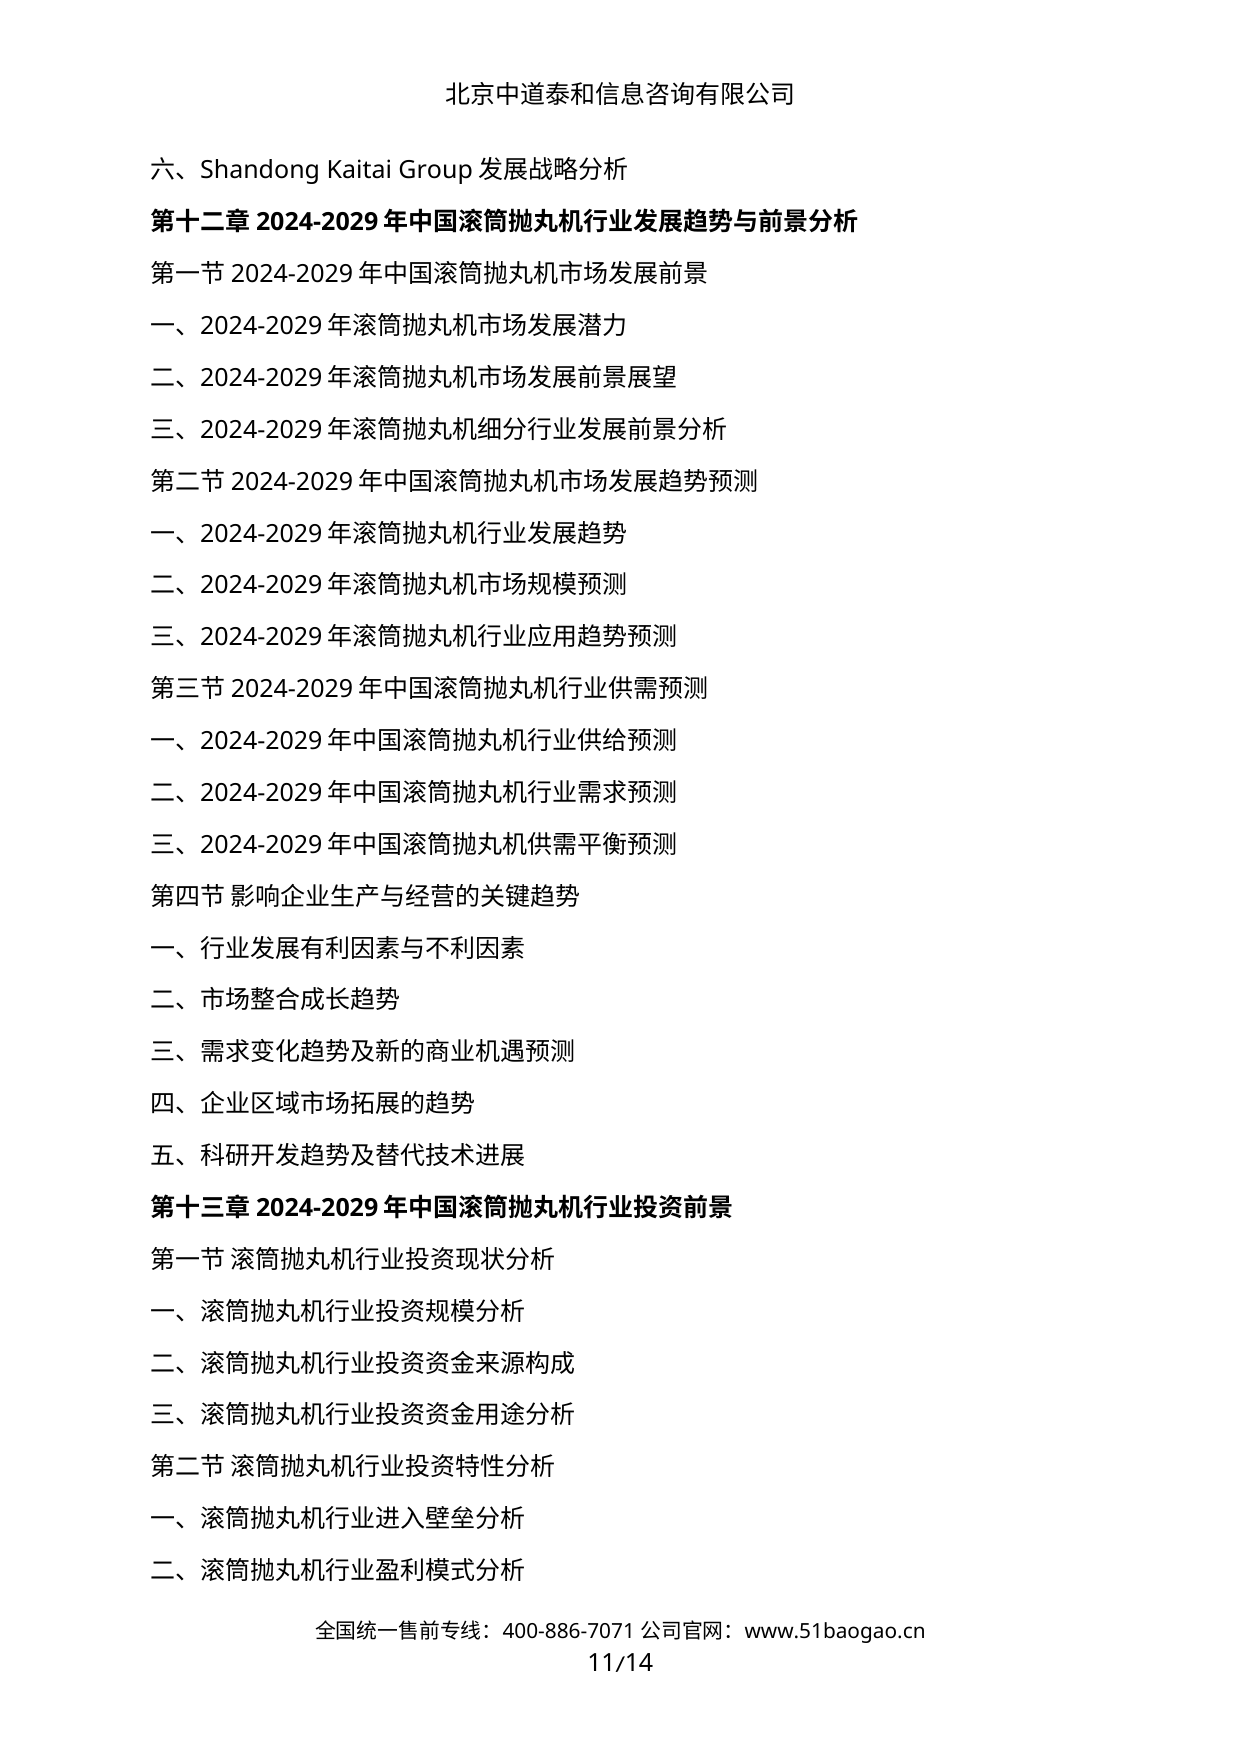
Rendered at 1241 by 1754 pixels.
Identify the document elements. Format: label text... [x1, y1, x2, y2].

text 二、滚筒抛丸机行业盈利模式分析 [150, 1551, 1090, 1587]
text 二、2024-2029年中国滚筒抛丸机行业需求预测 [150, 772, 1090, 809]
text 第三节 2024-2029年中国滚筒抛丸机行业供需预测 [150, 669, 1090, 705]
text 二、2024-2029年滚筒抛丸机市场规模预测 [150, 565, 1090, 601]
text 三、2024-2029年滚筒抛丸机细分行业发展前景分析 [150, 409, 1090, 446]
text 二、2024-2029年滚筒抛丸机市场发展前景展望 [150, 357, 1090, 394]
text 第十三章 2024-2029年中国滚筒抛丸机行业投资前景 [150, 1187, 1090, 1224]
text 第二节 滚筒抛丸机行业投资特性分析 [150, 1447, 1090, 1483]
text 三、2024-2029年中国滚筒抛丸机供需平衡预测 [150, 824, 1090, 861]
text 二、滚筒抛丸机行业投资资金来源构成 [150, 1343, 1090, 1379]
text 第一节 滚筒抛丸机行业投资现状分析 [150, 1239, 1090, 1276]
text 一、2024-2029年滚筒抛丸机市场发展潜力 [150, 306, 1090, 342]
text 三、2024-2029年滚筒抛丸机行业应用趋势预测 [150, 617, 1090, 653]
text 第四节 影响企业生产与经营的关键趋势 [150, 876, 1090, 912]
text 一、2024-2029年中国滚筒抛丸机行业供给预测 [150, 721, 1090, 757]
text 六、Shandong Kaitai Group发展战略分析 [150, 150, 1090, 186]
text 一、滚筒抛丸机行业进入壁垒分析 [150, 1499, 1090, 1535]
text 第十二章 2024-2029年中国滚筒抛丸机行业发展趋势与前景分析 [150, 202, 1090, 238]
text 第一节 2024-2029年中国滚筒抛丸机市场发展前景 [150, 254, 1090, 290]
text 四、企业区域市场拓展的趋势 [150, 1084, 1090, 1120]
text 三、需求变化趋势及新的商业机遇预测 [150, 1032, 1090, 1068]
text 二、市场整合成长趋势 [150, 980, 1090, 1016]
text 五、科研开发趋势及替代技术进展 [150, 1136, 1090, 1172]
text 第二节 2024-2029年中国滚筒抛丸机市场发展趋势预测 [150, 461, 1090, 497]
text 一、滚筒抛丸机行业投资规模分析 [150, 1291, 1090, 1327]
text 一、2024-2029年滚筒抛丸机行业发展趋势 [150, 513, 1090, 549]
text 三、滚筒抛丸机行业投资资金用途分析 [150, 1395, 1090, 1431]
text 一、行业发展有利因素与不利因素 [150, 928, 1090, 964]
